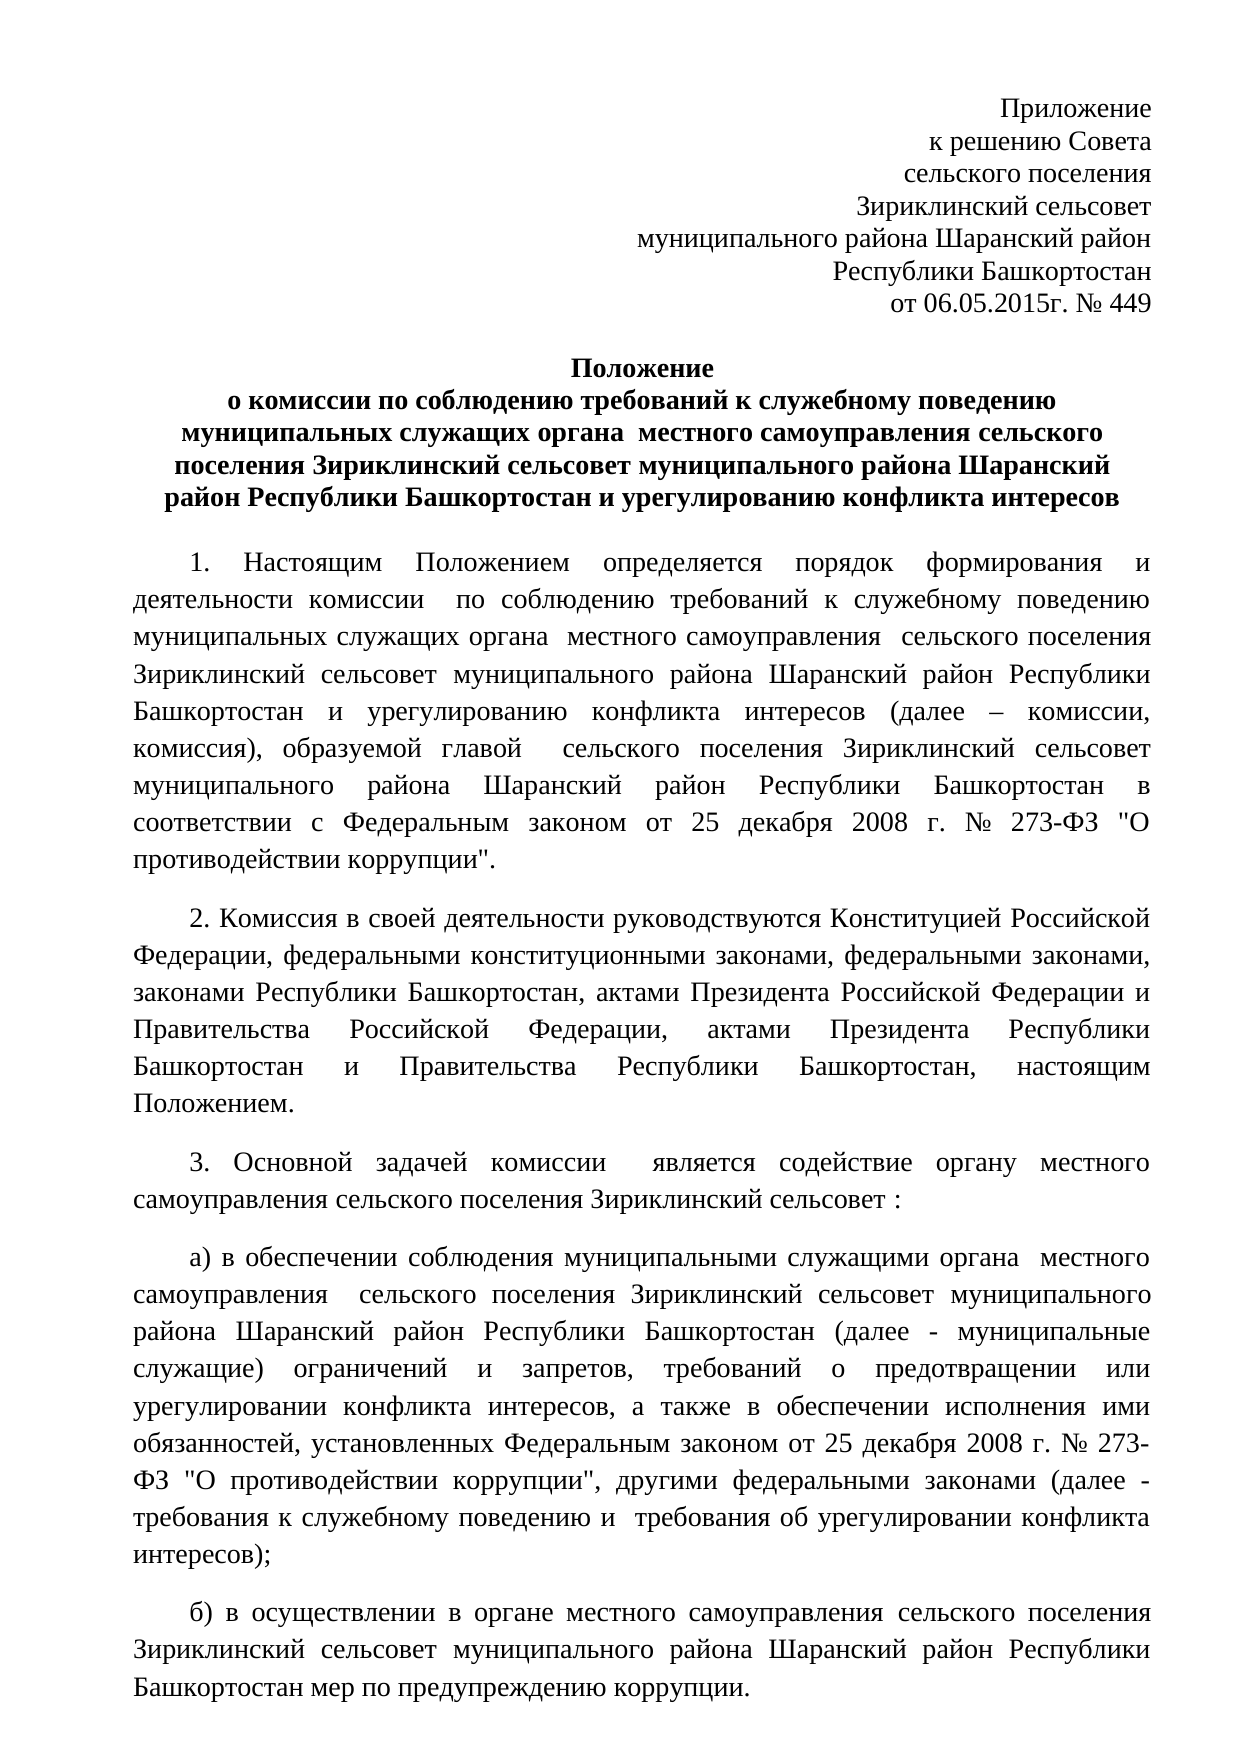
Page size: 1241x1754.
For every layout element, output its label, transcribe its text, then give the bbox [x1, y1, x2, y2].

text б) в осуществлении в органе местного самоуправления сельского поселения Зириклинский сельсовет муниципального района Шаранский район Республики Башкортостан мер по предупреждению коррупции. [133, 1595, 1152, 1702]
text о комиссии по соблюдению требований к служебному поведению муниципальных служащих органа местного самоуправления сельского поселения Зириклинский сельсовет муниципального района Шаранский район Республики Башкортостан и урегулированию конфликта интересов [133, 383, 1152, 513]
text Приложение [133, 92, 1152, 124]
text а) в обеспечении соблюдения муниципальными служащими органа местного самоуправления сельского поселения Зириклинский сельсовет муниципального района Шаранский район Республики Башкортостан (далее - муниципальные служащие) ограничений и запретов, требований о предотвращении или урегулировании конфликта интересов, а также в обеспечении исполнения ими обязанностей, установленных Федеральным законом от 25 декабря 2008 г. № 273-ФЗ "О противодействии коррупции", другими федеральными законами (далее - требования к служебному поведению и требования об урегулировании конфликта интересов); [133, 1240, 1152, 1570]
text Республики Башкортостан [133, 253, 1152, 286]
text сельского поселения [133, 156, 1152, 189]
text 1. Настоящим Положением определяется порядок формирования и деятельности комиссии по соблюдению требований к служебному поведению муниципальных служащих органа местного самоуправления сельского поселения Зириклинский сельсовет муниципального района Шаранский район Республики Башкортостан и урегулированию конфликта интересов (далее – комиссии, комиссия), образуемой главой сельского поселения Зириклинский сельсовет муниципального района Шаранский район Республики Башкортостан в соответствии с Федеральным законом от 25 декабря 2008 г. № 273-ФЗ "О противодействии коррупции". [133, 545, 1152, 875]
text 3. Основной задачей комиссии является содействие органу местного самоуправления сельского поселения Зириклинский сельсовет : [133, 1144, 1152, 1214]
text Зириклинский сельсовет [133, 189, 1152, 221]
text от 06.05.2015г. № 449 [133, 286, 1152, 318]
text к решению Совета [133, 124, 1152, 156]
text муниципального района Шаранский район [133, 221, 1152, 253]
text Положение [133, 351, 1152, 383]
text 2. Комиссия в своей деятельности руководствуются Конституцией Российской Федерации, федеральными конституционными законами, федеральными законами, законами Республики Башкортостан, актами Президента Российской Федерации и Правительства Российской Федерации, актами Президента Республики Башкортостан и Правительства Республики Башкортостан, настоящим Положением. [133, 901, 1152, 1119]
